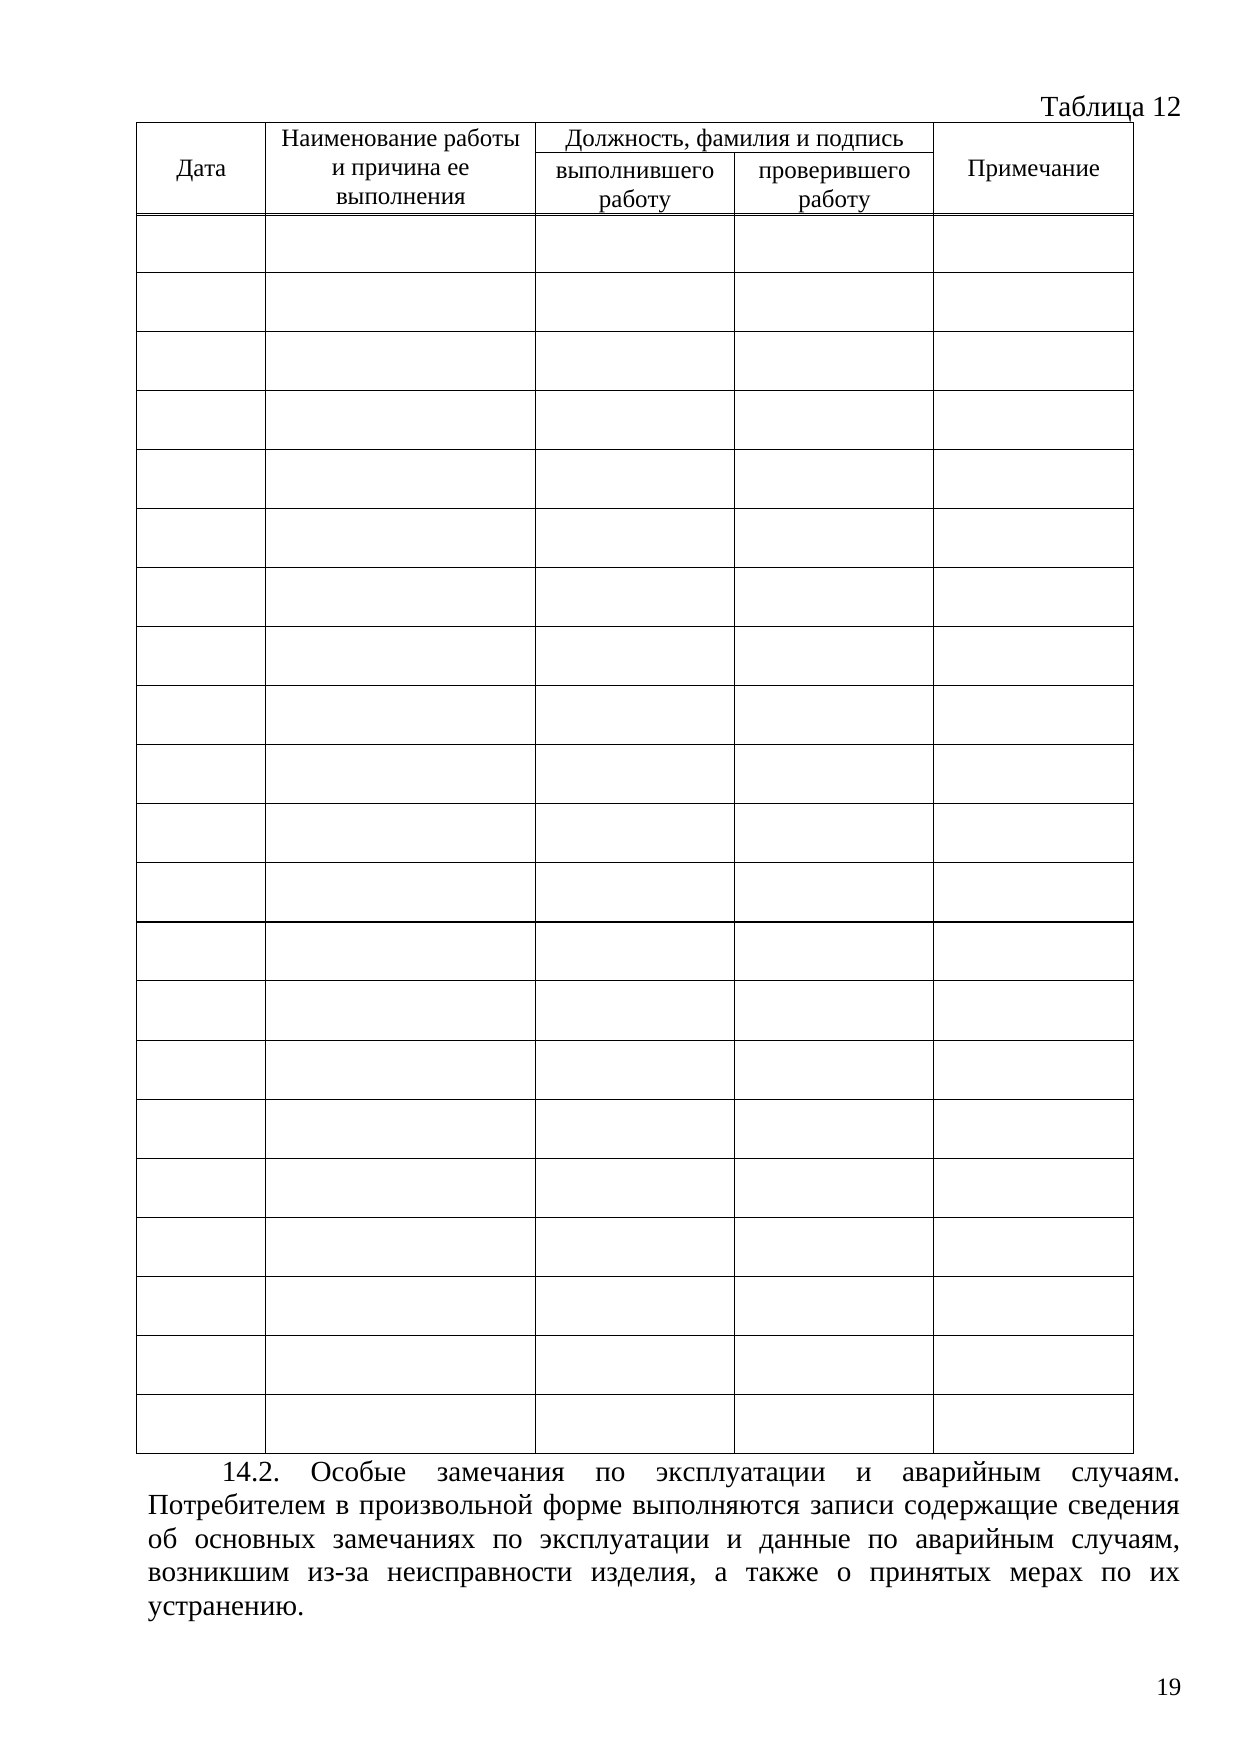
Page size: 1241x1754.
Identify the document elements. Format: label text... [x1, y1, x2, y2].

table_cell [934, 1159, 1133, 1217]
table_cell [266, 1277, 535, 1335]
table_cell [934, 1277, 1133, 1335]
table_cell [735, 1100, 933, 1158]
text 14.2. Особые замечания по эксплуатации и аварийным случаям. Потребителем в произвольной форме выполняются записи содержащие сведения об основных замечаниях по эксплуатации и данные по аварийным случаям, возникшим из-за неисправности изделия, а также о принятых мерах по их устранению. [148, 1454, 1181, 1622]
table_cell [536, 686, 734, 744]
table_cell [934, 450, 1133, 508]
table_cell [266, 745, 535, 803]
table_cell [536, 1218, 734, 1276]
table_cell [735, 1277, 933, 1335]
table_cell [536, 1336, 734, 1394]
table_cell [536, 863, 734, 921]
table_cell [137, 1159, 265, 1217]
table_cell [934, 568, 1133, 626]
table_cell [266, 509, 535, 567]
table_header Должность, фамилия и подпись [536, 123, 933, 152]
table_cell [266, 804, 535, 862]
table_cell [735, 332, 933, 390]
table_cell [266, 1041, 535, 1098]
table_cell [137, 1100, 265, 1158]
table_cell [934, 216, 1133, 272]
table_cell [735, 981, 933, 1039]
table_cell [735, 923, 933, 980]
table_cell [735, 391, 933, 449]
table_cell [735, 745, 933, 803]
table_header Дата [137, 123, 265, 213]
table_cell [735, 509, 933, 567]
table_cell [536, 1277, 734, 1335]
table_cell [137, 863, 265, 921]
table_cell [266, 1100, 535, 1158]
table_cell [266, 273, 535, 331]
table_cell [266, 332, 535, 390]
table_cell [536, 332, 734, 390]
table_cell [536, 1041, 734, 1098]
table_cell [934, 863, 1133, 921]
text Таблица 12 [185, 89, 1181, 122]
table_cell [536, 391, 734, 449]
table_cell [137, 1218, 265, 1276]
table_cell [934, 745, 1133, 803]
table_cell [735, 450, 933, 508]
table_cell [735, 1395, 933, 1453]
table_cell [934, 273, 1133, 331]
table_cell [536, 1100, 734, 1158]
table_cell [536, 804, 734, 862]
table_cell [137, 509, 265, 567]
table_cell [266, 981, 535, 1039]
table_cell [934, 1218, 1133, 1276]
table_cell [137, 332, 265, 390]
table_cell [735, 1218, 933, 1276]
table_cell [137, 1277, 265, 1335]
table_cell [266, 627, 535, 685]
table_cell [137, 923, 265, 980]
table_cell [536, 745, 734, 803]
table_cell выполнившего работу [536, 153, 734, 213]
table_cell [266, 1159, 535, 1217]
table_cell [137, 568, 265, 626]
table_cell [934, 509, 1133, 567]
table_cell [137, 450, 265, 508]
table_cell [934, 1336, 1133, 1394]
table_cell [266, 1218, 535, 1276]
table_cell [735, 1159, 933, 1217]
table_cell [266, 1395, 535, 1453]
table_cell [536, 568, 734, 626]
table_cell [934, 1395, 1133, 1453]
table_header Наименование работы и причина ее выполнения [266, 123, 535, 213]
table_cell [934, 332, 1133, 390]
table_cell [536, 450, 734, 508]
table_cell проверившего работу [735, 153, 933, 213]
table_cell [137, 745, 265, 803]
table_cell [266, 863, 535, 921]
table_cell [735, 1041, 933, 1098]
table_cell [536, 509, 734, 567]
table_cell [934, 391, 1133, 449]
table_cell [934, 627, 1133, 685]
table_cell [137, 391, 265, 449]
table_cell [137, 216, 265, 272]
table_cell [735, 568, 933, 626]
table_cell [735, 627, 933, 685]
table_cell [536, 627, 734, 685]
table_cell [735, 216, 933, 272]
table_cell [536, 216, 734, 272]
table_cell [536, 981, 734, 1039]
table_cell [137, 981, 265, 1039]
table_cell [735, 273, 933, 331]
table_cell [137, 627, 265, 685]
table_cell [735, 1336, 933, 1394]
table_header Примечание [934, 123, 1133, 213]
table_cell [137, 686, 265, 744]
table_cell [934, 1100, 1133, 1158]
table_cell [536, 1395, 734, 1453]
table_cell [266, 450, 535, 508]
table_cell [266, 568, 535, 626]
table_cell [536, 273, 734, 331]
table_cell [137, 1395, 265, 1453]
table_cell [266, 391, 535, 449]
table_cell [266, 923, 535, 980]
table_cell [934, 686, 1133, 744]
table_cell [934, 981, 1133, 1039]
table_cell [934, 804, 1133, 862]
table_cell [735, 804, 933, 862]
table_cell [266, 216, 535, 272]
table_cell [735, 863, 933, 921]
table_cell [536, 923, 734, 980]
table_cell [266, 686, 535, 744]
table_cell [137, 804, 265, 862]
table_cell [536, 1159, 734, 1217]
table_cell [137, 1336, 265, 1394]
table_cell [735, 686, 933, 744]
table_cell [137, 1041, 265, 1098]
table_cell [934, 923, 1133, 980]
table_cell [266, 1336, 535, 1394]
table_cell [137, 273, 265, 331]
table_cell [934, 1041, 1133, 1098]
